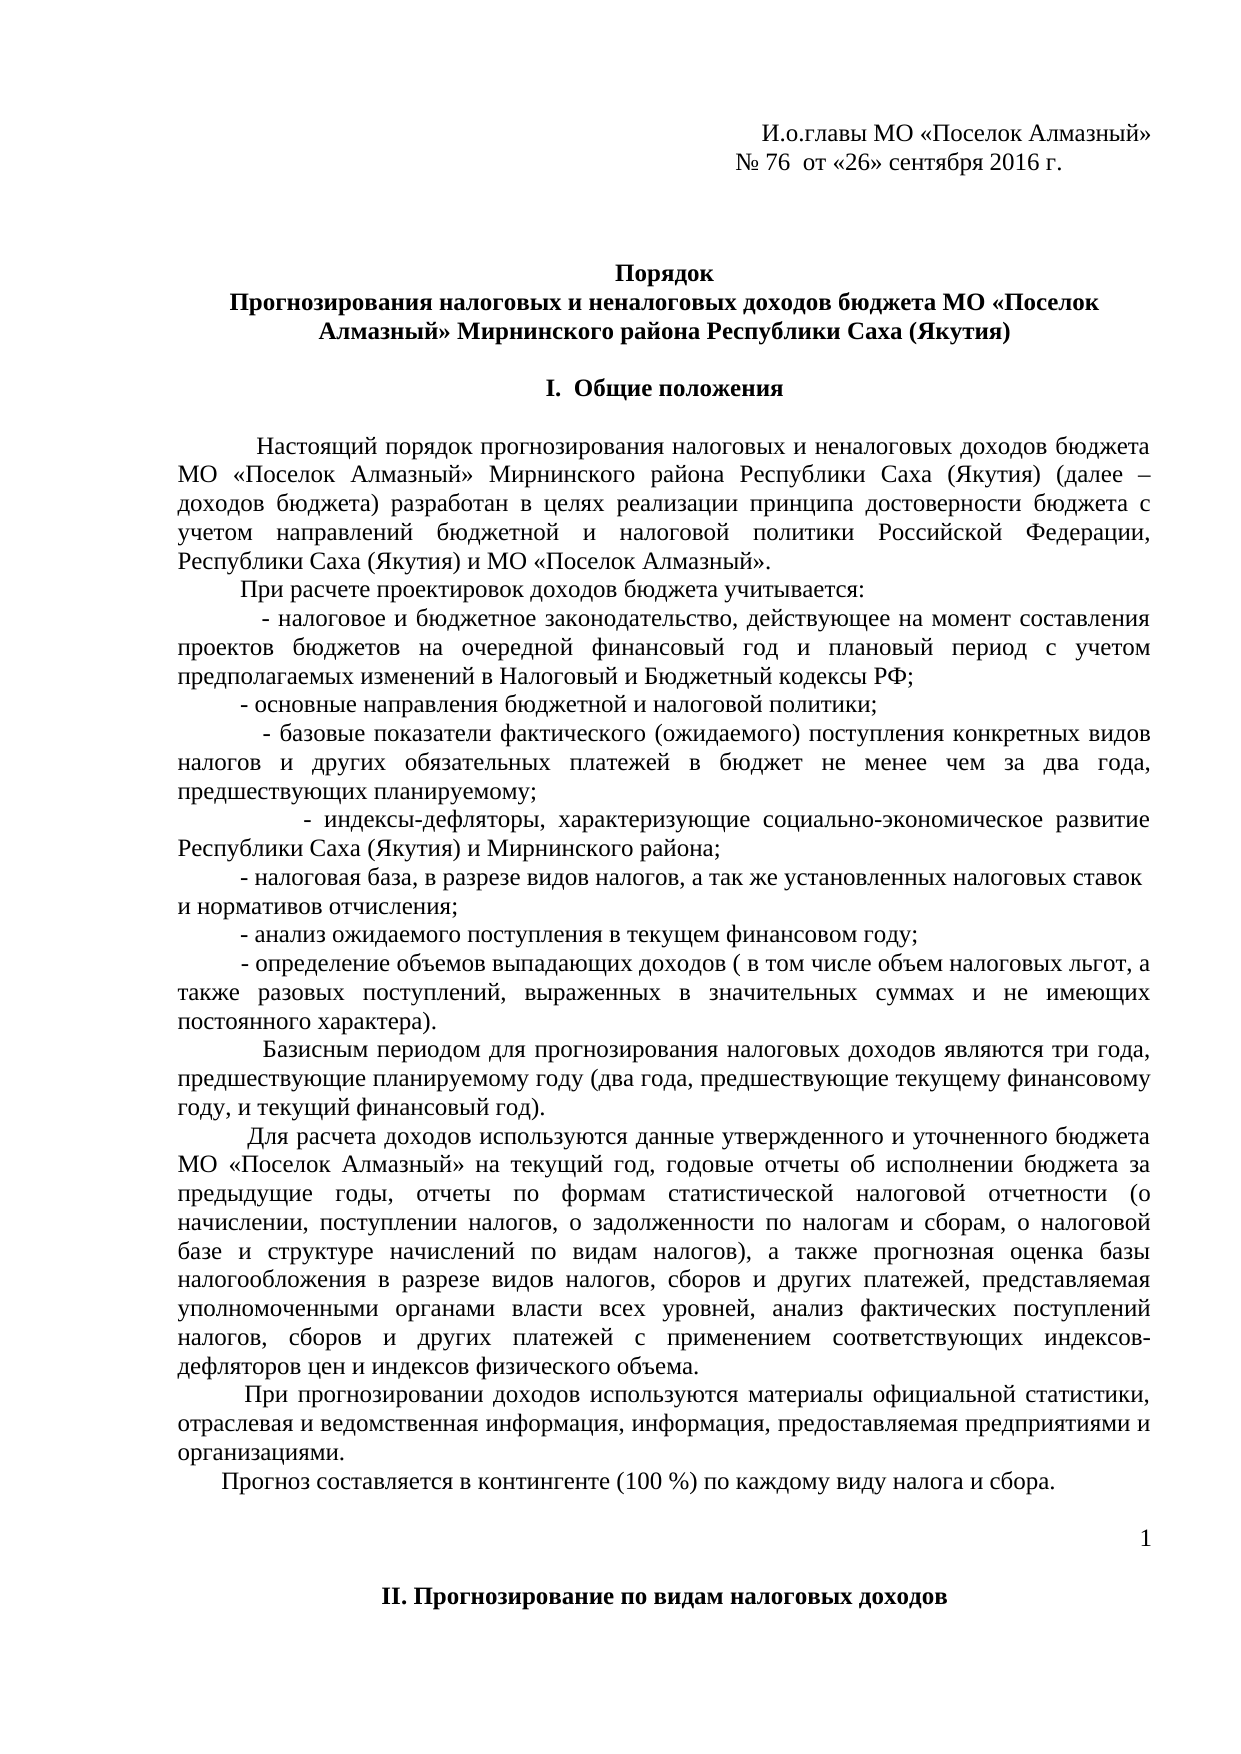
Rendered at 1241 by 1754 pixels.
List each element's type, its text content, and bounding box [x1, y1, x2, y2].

text - налоговая база, в разрезе видов налогов, а так же установленных налоговых ставок [177, 862, 1152, 891]
text Базисным периодом для прогнозирования налоговых доходов являются три года, предшествующие планируемому году (два года, предшествующие текущему финансовому году, и текущий финансовый год). [177, 1034, 1152, 1121]
text - анализ ожидаемого поступления в текущем финансовом году; [177, 919, 1152, 948]
text - индексы-дефляторы, характеризующие социально-экономическое развитие Республики Саха (Якутия) и Мирнинского района; [177, 804, 1152, 862]
text При расчете проектировок доходов бюджета учитывается: [177, 574, 1152, 603]
text Прогноз составляется в контингенте (100 %) по каждому виду налога и сбора. [177, 1466, 1152, 1494]
text Для расчета доходов используются данные утвержденного и уточненного бюджета МО «Поселок Алмазный» на текущий год, годовые отчеты об исполнении бюджета за предыдущие годы, отчеты по формам статистической налоговой отчетности (о начислении, поступлении налогов, о задолженности по налогам и сборам, о налоговой базе и структуре начислений по видам налогов), а также прогнозная оценка базы налогообложения в разрезе видов налогов, сборов и других платежей, представляемая уполномоченными органами власти всех уровней, анализ фактических поступлений налогов, сборов и других платежей с применением соответствующих индексов-дефляторов цен и индексов физического объема. [177, 1121, 1152, 1379]
text - определение объемов выпадающих доходов ( в том числе объем налоговых льгот, а также разовых поступлений, выраженных в значительных суммах и не имеющих постоянного характера). [177, 948, 1152, 1034]
text I. Общие положения [177, 373, 1152, 402]
text Настоящий порядок прогнозирования налоговых и неналоговых доходов бюджета МО «Поселок Алмазный» Мирнинского района Республики Саха (Якутия) (далее – доходов бюджета) разработан в целях реализации принципа достоверности бюджета с учетом направлений бюджетной и налоговой политики Российской Федерации, Республики Саха (Якутия) и МО «Поселок Алмазный». [177, 431, 1152, 574]
text И.о.главы МО «Поселок Алмазный» [177, 118, 1152, 147]
text и нормативов отчисления; [177, 891, 1152, 919]
text Порядок [177, 258, 1152, 287]
text - основные направления бюджетной и налоговой политики; [177, 689, 1152, 718]
text - налоговое и бюджетное законодательство, действующее на момент составления проектов бюджетов на очередной финансовый год и плановый период с учетом предполагаемых изменений в Налоговый и Бюджетный кодексы РФ; [177, 603, 1152, 689]
text Прогнозирования налоговых и неналоговых доходов бюджета МО «Поселок Алмазный» Мирнинского района Республики Саха (Якутия) [177, 287, 1152, 344]
text При прогнозировании доходов используются материалы официальной статистики, отраслевая и ведомственная информация, информация, предоставляемая предприятиями и организациями. [177, 1379, 1152, 1466]
text - базовые показатели фактического (ожидаемого) поступления конкретных видов налогов и других обязательных платежей в бюджет не менее чем за два года, предшествующих планируемому; [177, 718, 1152, 804]
text № 76 от «26» сентября 2016 г. [177, 147, 1152, 176]
text 1 [177, 1523, 1152, 1552]
text II. Прогнозирование по видам налоговых доходов [177, 1581, 1152, 1609]
